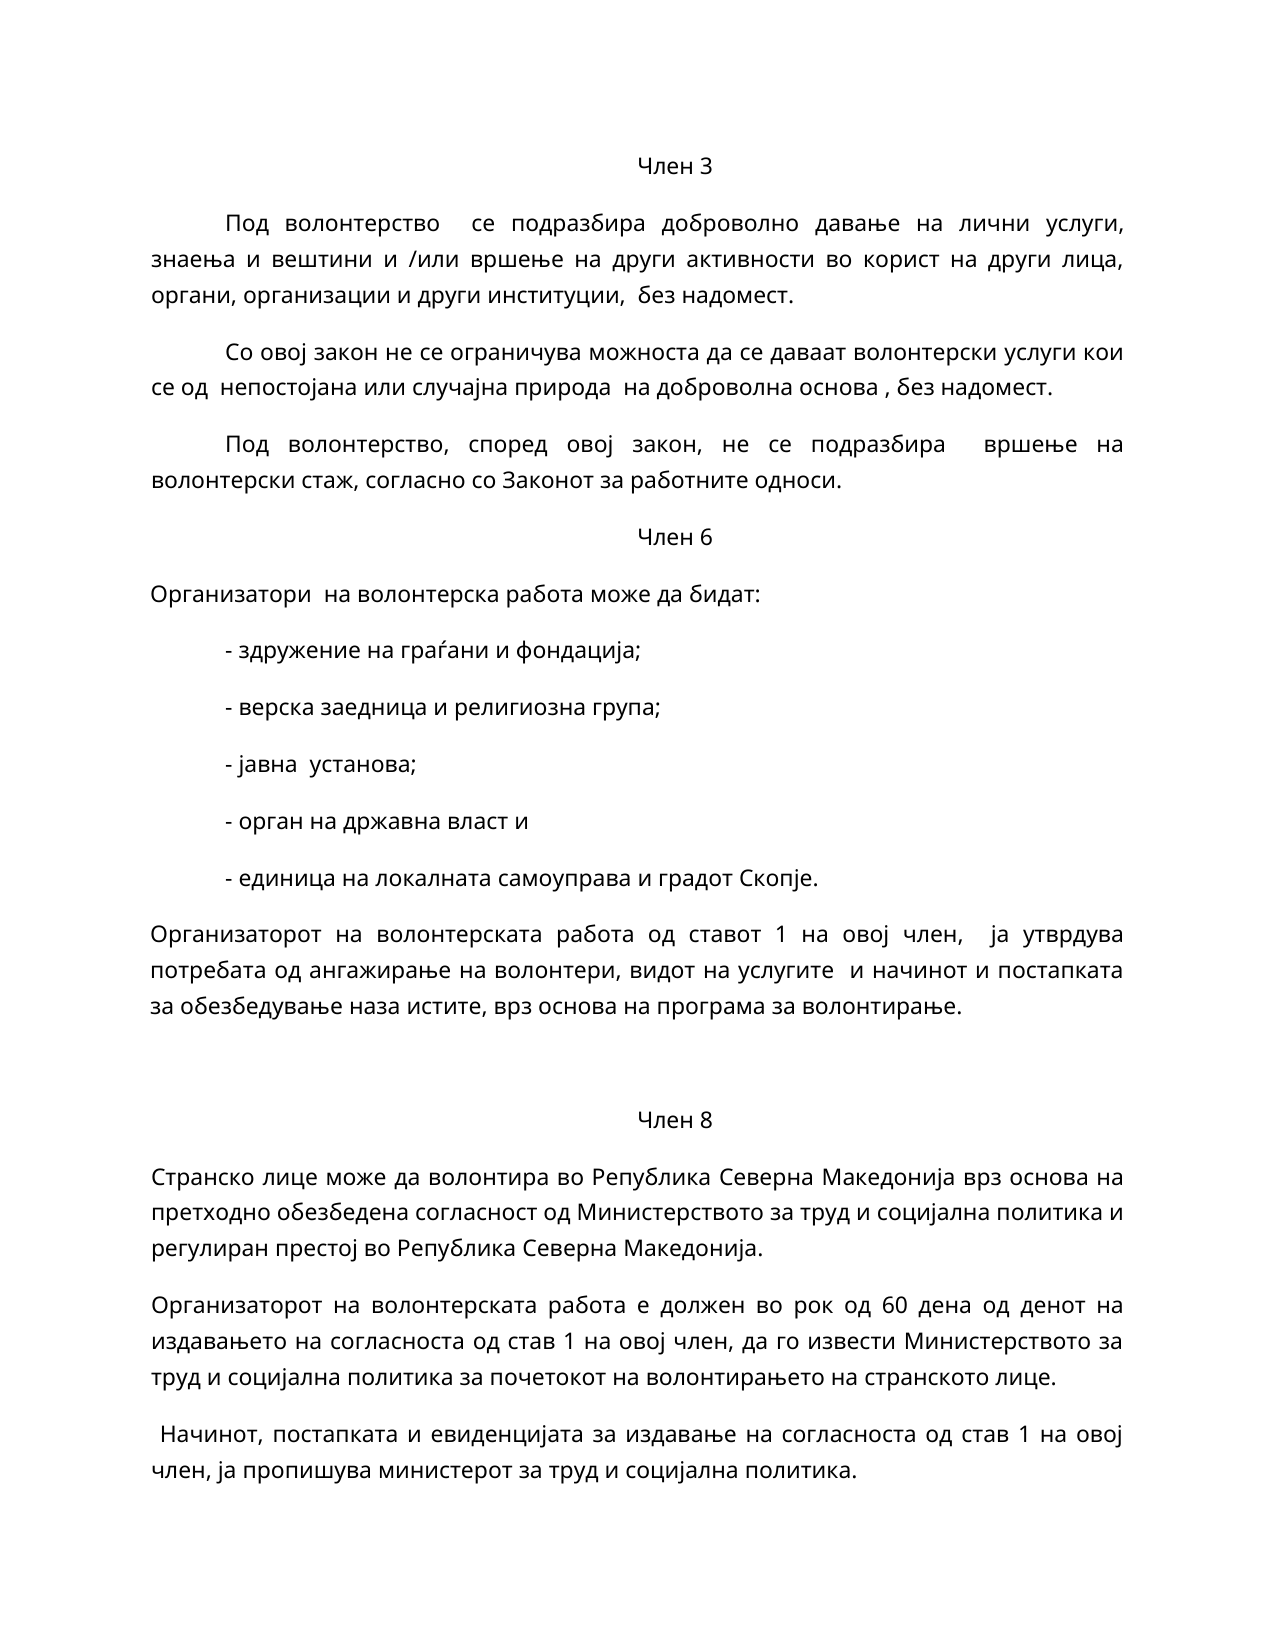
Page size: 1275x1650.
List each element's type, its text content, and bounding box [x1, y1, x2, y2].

text Странско лице може да волонтира во Република Северна Македонија врз основа на претходно обезбедена согласност од Министерството за труд и социјална политика и регулиран престој во Република Северна Македонија. [151, 1160, 1125, 1263]
text Член 8 [151, 1104, 1125, 1135]
text Организаторот на волонтерската работа е должен во рок од 60 дена од денот на издавањето на согласноста од став 1 на овој член, да го извести Министерството за труд и социјална политика за почетокот на волонтирањето на странското лице. [151, 1289, 1125, 1392]
text Под волонтерство се подразбира доброволно давање на лични услуги, знаења и вештини и /или вршење на други активности во корист на други лица, органи, организации и други институции, без надомест. [151, 207, 1125, 310]
text Член 3 [151, 150, 1125, 181]
text - орган на државна власт и [151, 805, 1125, 836]
text Организаторот на волонтерската работа од ставот 1 на овој член, ја утврдува потребата од ангажирање на волонтери, видот на услугите и начинот и постапката за обезбедување наза истите, врз основа на програма за волонтирање. [150, 918, 1125, 1021]
text - единица на локалната самоуправа и градот Скопје. [151, 861, 1125, 893]
text - верска заедница и религиозна група; [151, 691, 1125, 722]
text Со овој закон не се ограничува можноста да се даваат волонтерски услуги кои се од непостојана или случајна природа на доброволна основа , без надомест. [151, 335, 1125, 403]
text - јавна установа; [151, 748, 1125, 779]
text Начинот, постапката и евиденцијата за издавање на согласноста од став 1 на овој член, ја пропишува министерот за труд и социјална политика. [151, 1418, 1125, 1485]
text Под волонтерство, според овој закон, не се подразбира вршење на волонтерски стаж, согласно со Законот за работните односи. [151, 428, 1125, 495]
text Член 6 [151, 521, 1125, 552]
text - здружение на граѓани и фондација; [151, 634, 1125, 666]
text Организатори на волонтерска работа може да бидат: [150, 578, 1125, 609]
